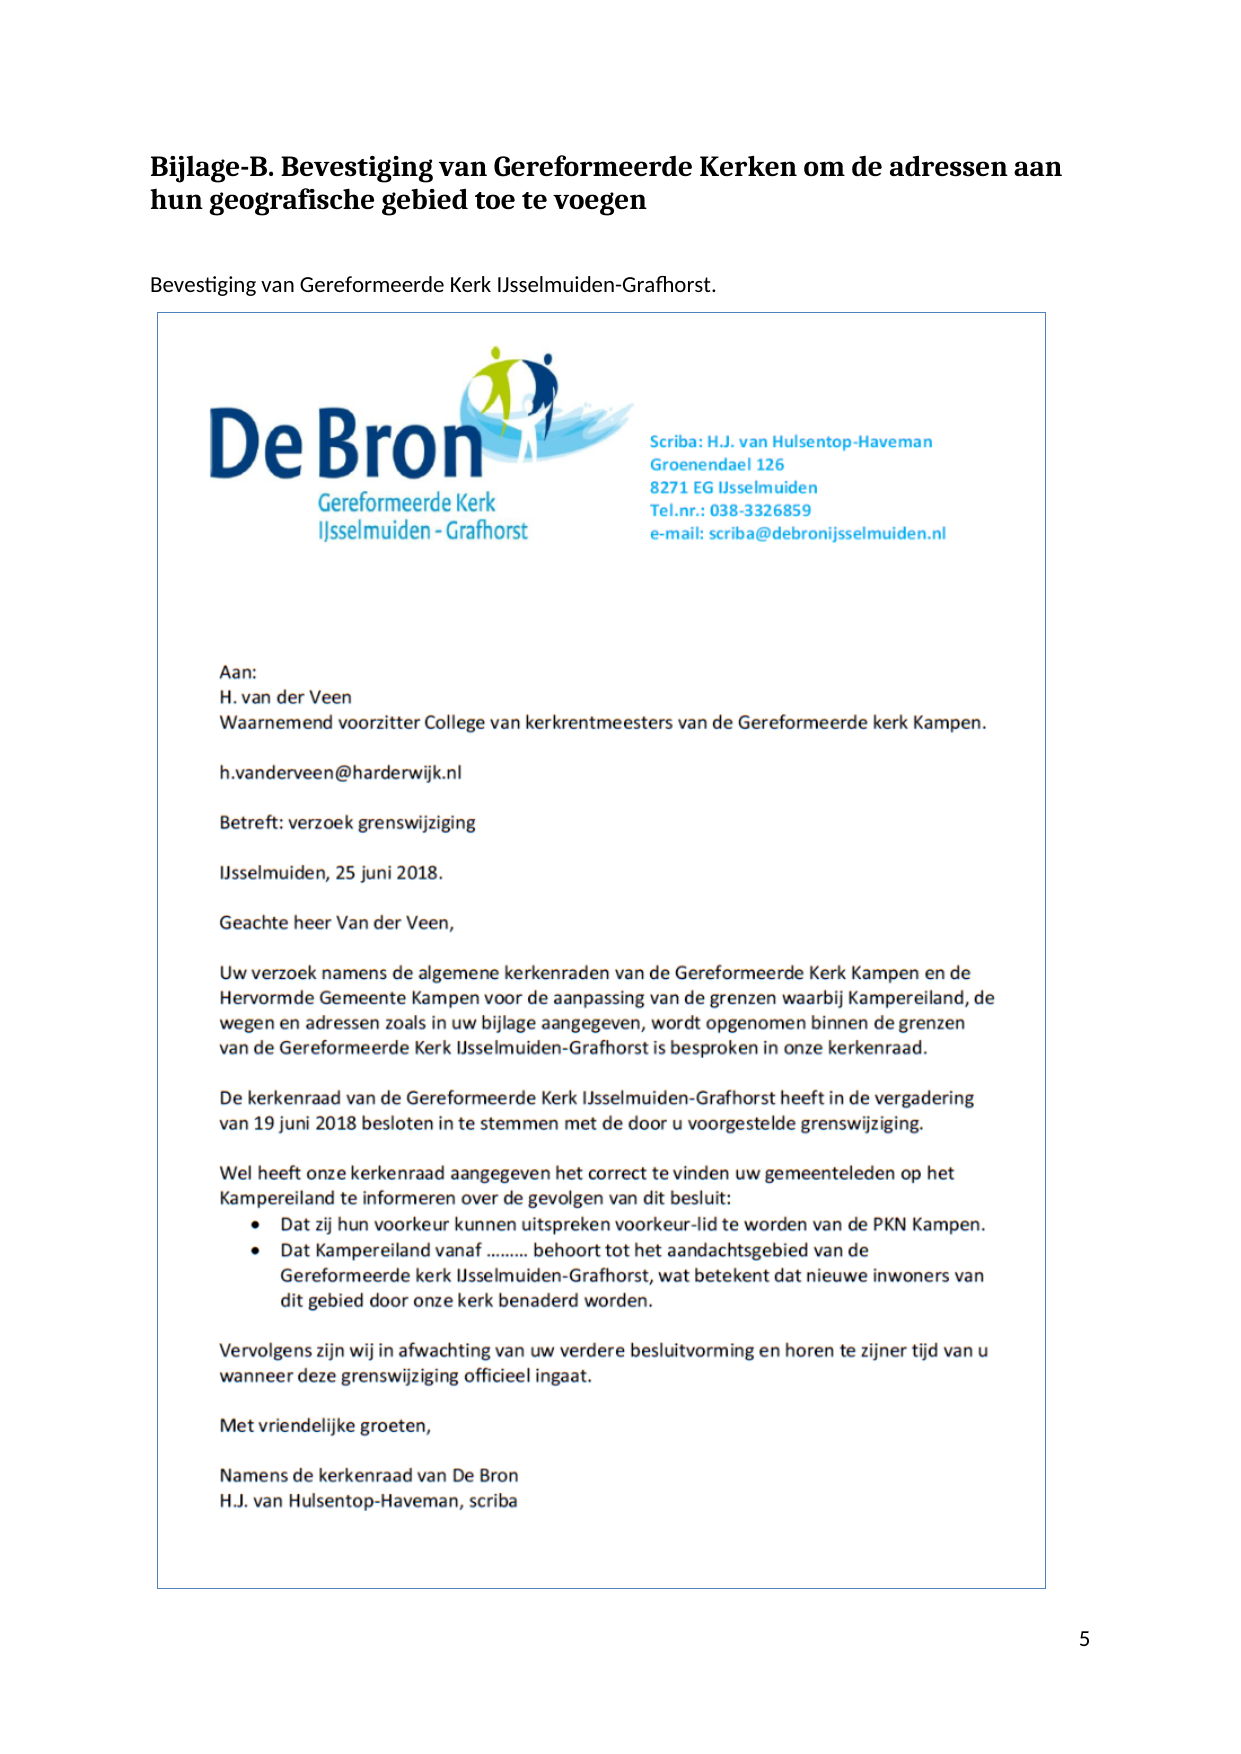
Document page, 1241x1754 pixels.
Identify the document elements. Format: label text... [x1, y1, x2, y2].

text Bijlage-B. Bevestiging van Gereformeerde Kerken om de adressen aan hun geografische gebied toe te voegen [150, 150, 1090, 217]
text Bevestiging van Gereformeerde Kerk IJsselmuiden-Grafhorst. [150, 270, 1090, 298]
picture [159, 314, 1045, 1588]
